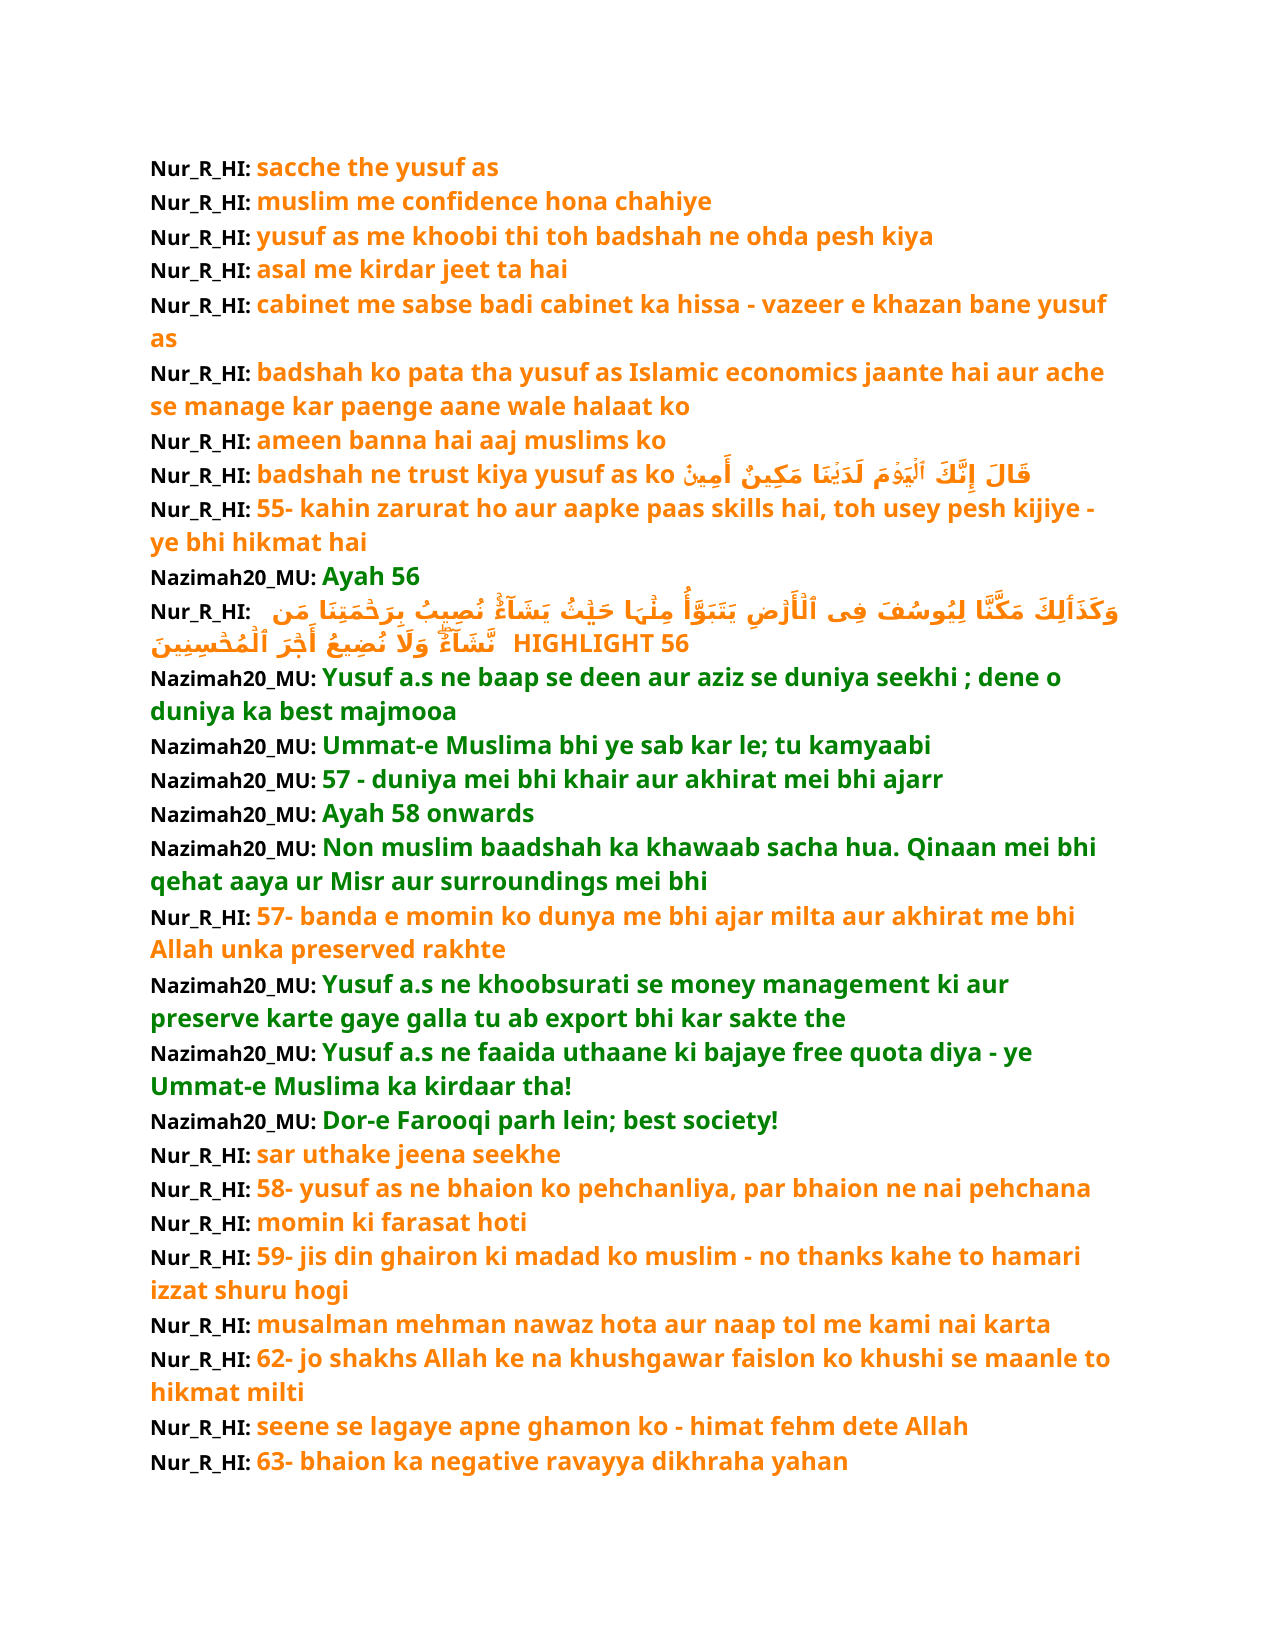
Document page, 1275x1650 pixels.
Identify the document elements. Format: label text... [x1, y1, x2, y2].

text Nazimah20_MU: Ummat-e Muslima bhi ye sab kar le; tu kamyaabi [150, 728, 1125, 762]
text Nur_R_HI: 63- bhaion ka negative ravayya dikhraha yahan [150, 1443, 1125, 1477]
text Nazimah20_MU: Yusuf a.s ne faaida uthaane ki bajaye free quota diya - ye Ummat-e Muslima ka kirdaar tha! [150, 1034, 1125, 1102]
text Nazimah20_MU: Dor-e Farooqi parh lein; best society! [150, 1102, 1125, 1137]
text Nur_R_HI: seene se lagaye apne ghamon ko - himat fehm dete Allah [150, 1409, 1125, 1443]
text Nur_R_HI: yusuf as me khoobi thi toh badshah ne ohda pesh kiya [150, 218, 1125, 252]
text Nur_R_HI: asal me kirdar jeet ta hai [150, 252, 1125, 286]
text Nur_R_HI: badshah ko pata tha yusuf as Islamic economics jaante hai aur ache se manage kar paenge aane wale halaat ko [150, 354, 1125, 422]
text Nazimah20_MU: 57 - duniya mei bhi khair aur akhirat mei bhi ajarr [150, 762, 1125, 796]
text Nur_R_HI: sar uthake jeena seekhe [150, 1137, 1125, 1171]
text Nur_R_HI: musalman mehman nawaz hota aur naap tol me kami nai karta [150, 1307, 1125, 1341]
text Nur_R_HI: sacche the yusuf as [150, 150, 1125, 184]
text Nazimah20_MU: Yusuf a.s ne khoobsurati se money management ki aur preserve karte gaye galla tu ab export bhi kar sakte the [150, 966, 1125, 1034]
text Nur_R_HI: muslim me confidence hona chahiye [150, 184, 1125, 218]
text Nur_R_HI: badshah ne trust kiya yusuf as ko قَالَ إِنَّكَ ٱلۡيَوۡمَ لَدَيۡنَا مَكِينٌ أَمِينٌ۬ [150, 457, 1125, 491]
text Nur_R_HI: 55- kahin zarurat ho aur aapke paas skills hai, toh usey pesh kijiye - ye bhi hikmat hai [150, 491, 1125, 559]
text Nur_R_HI: ameen banna hai aaj muslims ko [150, 422, 1125, 457]
text Nur_R_HI: 57- banda e momin ko dunya me bhi ajar milta aur akhirat me bhi Allah unka preserved rakhte [150, 898, 1125, 966]
text Nur_R_HI: 62- jo shakhs Allah ke na khushgawar faislon ko khushi se maanle to hikmat milti [150, 1341, 1125, 1409]
text Nur_R_HI: 59- jis din ghairon ki madad ko muslim - no thanks kahe to hamari izzat shuru hogi [150, 1239, 1125, 1307]
text Nur_R_HI: cabinet me sabse badi cabinet ka hissa - vazeer e khazan bane yusuf as [150, 286, 1125, 354]
text Nur_R_HI: momin ki farasat hoti [150, 1205, 1125, 1239]
text Nazimah20_MU: Ayah 58 onwards [150, 796, 1125, 830]
text Nazimah20_MU: Ayah 56 [150, 559, 1125, 593]
text Nazimah20_MU: Yusuf a.s ne baap se deen aur aziz se duniya seekhi ; dene o duniya ka best majmooa [150, 660, 1125, 728]
text Nur_R_HI: 58- yusuf as ne bhaion ko pehchanliya, par bhaion ne nai pehchana [150, 1171, 1125, 1205]
text Nur_R_HI: وَكَذَٲلِكَ مَكَّنَّا لِيُوسُفَ فِى ٱلۡأَرۡضِ يَتَبَوَّأُ مِنۡہَا حَيۡثُ يَشَآءُ‌ۚ نُصِيبُ بِرَحۡمَتِنَا مَن نَّشَآءُ‌ۖ وَلَا نُضِيعُ أَجۡرَ ٱلۡمُحۡسِنِينَ HIGHLIGHT 56 [150, 593, 1125, 660]
text Nazimah20_MU: Non muslim baadshah ka khawaab sacha hua. Qinaan mei bhi qehat aaya ur Misr aur surroundings mei bhi [150, 830, 1125, 898]
